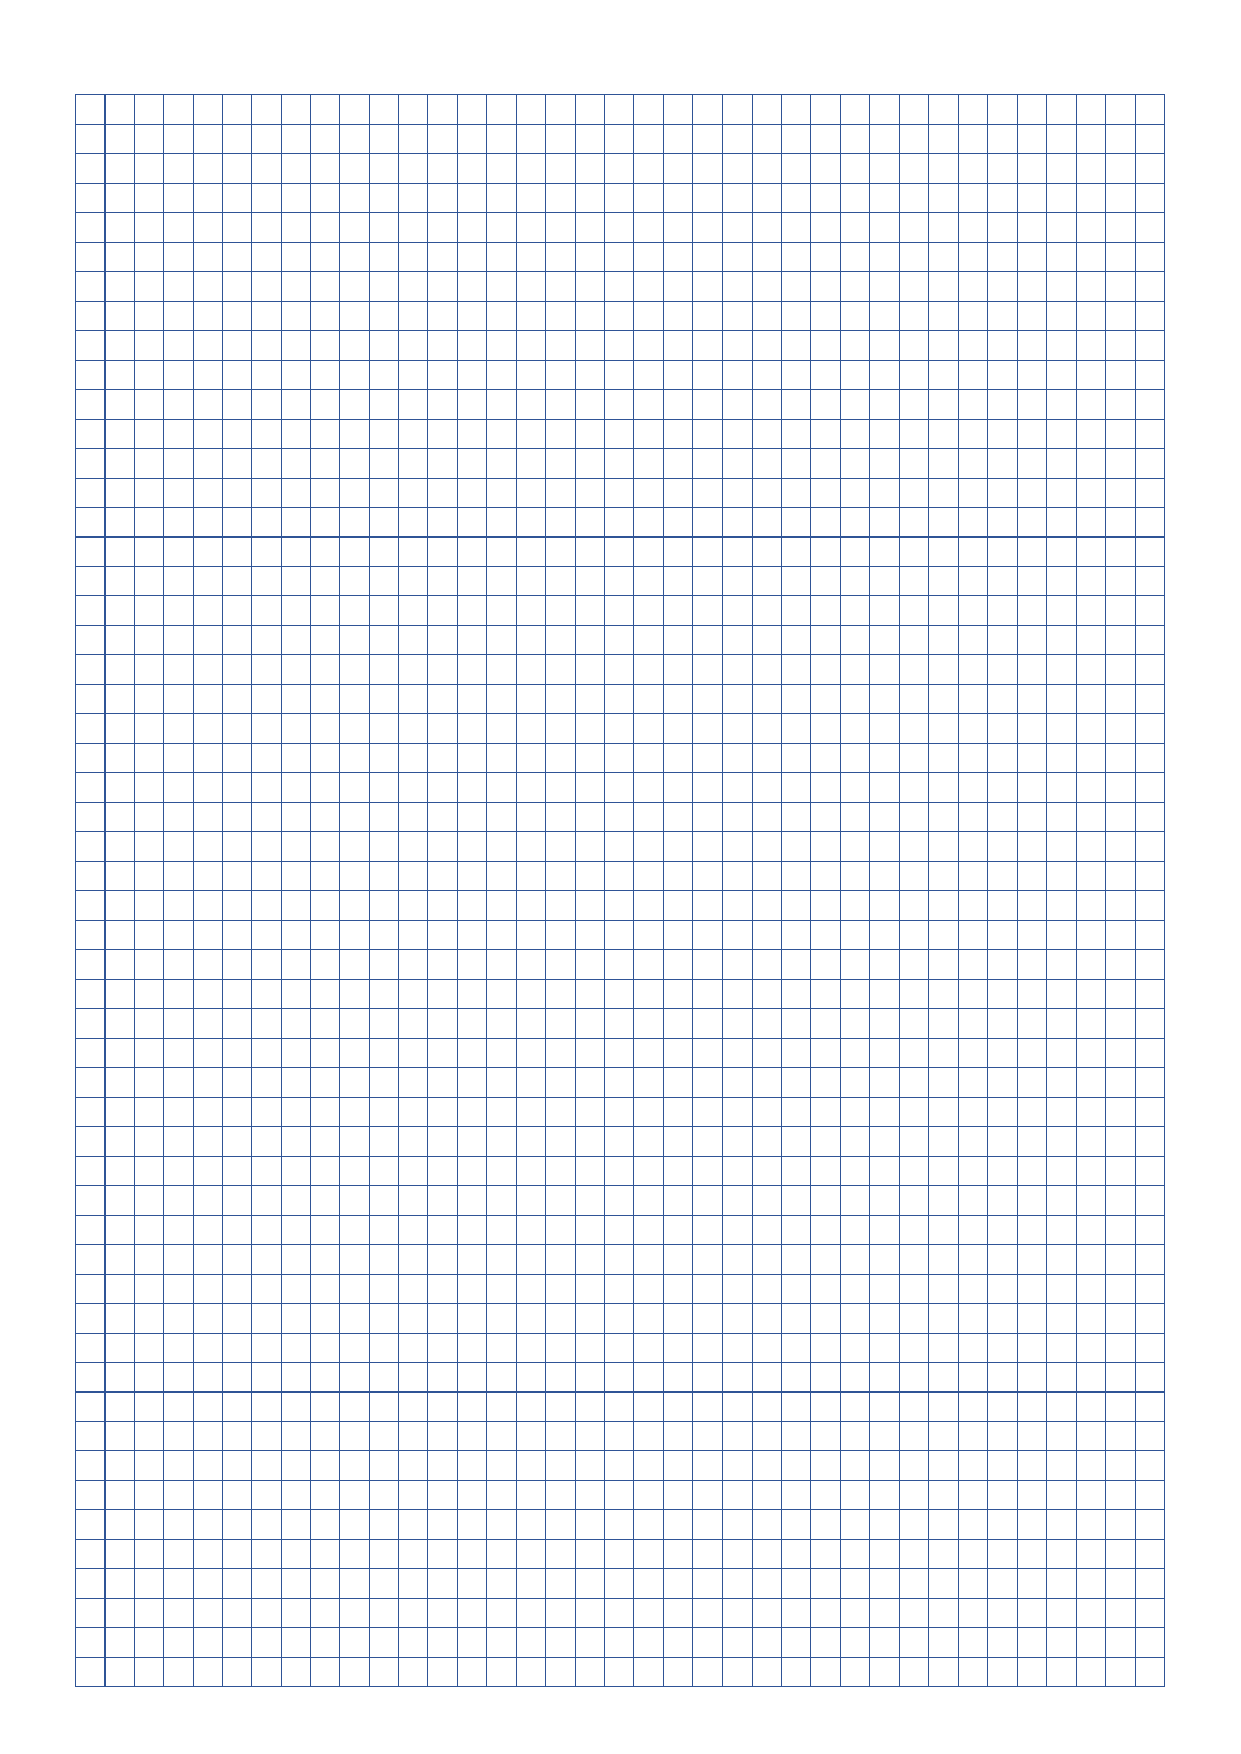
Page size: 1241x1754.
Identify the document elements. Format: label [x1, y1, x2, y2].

table_cell [487, 950, 516, 979]
table_cell [370, 685, 398, 713]
table_cell [399, 479, 427, 507]
table_cell [870, 1510, 899, 1539]
table_cell [1077, 714, 1105, 743]
table_header [605, 95, 633, 124]
table_cell [76, 1127, 104, 1156]
table_cell [517, 213, 545, 242]
table_cell [870, 1422, 899, 1450]
table_cell [135, 1186, 163, 1214]
table_cell [223, 921, 251, 949]
table_cell [1106, 714, 1135, 743]
table_cell [399, 714, 427, 743]
table_cell [988, 1245, 1017, 1273]
table_cell [311, 862, 339, 890]
table_cell [135, 1304, 163, 1332]
table_cell [1077, 538, 1105, 566]
table_cell [1106, 1510, 1135, 1539]
table_cell [1018, 1628, 1046, 1657]
table_cell [900, 803, 928, 831]
table_cell [106, 1599, 134, 1627]
table_cell [164, 1157, 193, 1185]
table_cell [517, 331, 545, 359]
table_cell [1047, 184, 1076, 212]
table_cell [76, 1157, 104, 1185]
table_cell [1047, 1481, 1076, 1509]
table_cell [664, 1334, 692, 1362]
table_cell [1018, 420, 1046, 448]
table_cell [870, 626, 899, 654]
table_cell [753, 1304, 781, 1332]
table_cell [399, 1157, 427, 1185]
table_cell [164, 361, 193, 389]
table_cell [340, 744, 369, 772]
table_cell [370, 744, 398, 772]
table_cell [782, 596, 810, 625]
table_cell [1077, 1393, 1105, 1421]
table_cell [311, 950, 339, 979]
table_cell [664, 1451, 692, 1480]
table_cell [576, 154, 604, 183]
table_cell [841, 154, 869, 183]
table_cell [517, 1186, 545, 1214]
table_cell [634, 390, 663, 418]
table_cell [988, 1393, 1017, 1421]
table_cell [282, 921, 310, 949]
table_cell [399, 449, 427, 477]
table_cell [900, 1009, 928, 1038]
table_cell [693, 125, 722, 153]
table_cell [929, 1393, 958, 1421]
table_cell [841, 390, 869, 418]
table_cell [605, 626, 633, 654]
table_cell [311, 1599, 339, 1627]
table_cell [576, 1127, 604, 1156]
table_cell [959, 1216, 987, 1244]
table_cell [340, 1628, 369, 1657]
table_cell [959, 1363, 987, 1391]
table_cell [605, 655, 633, 684]
table_cell [841, 361, 869, 389]
table_cell [340, 1422, 369, 1450]
table_cell [782, 1451, 810, 1480]
table_cell [959, 1628, 987, 1657]
table_cell [517, 361, 545, 389]
table_cell [194, 1216, 222, 1244]
table_cell [693, 1510, 722, 1539]
table_cell [1136, 980, 1164, 1008]
table_cell [1106, 184, 1135, 212]
table_cell [900, 1363, 928, 1391]
table_cell [164, 508, 193, 536]
table_cell [164, 1098, 193, 1126]
table_cell [1106, 891, 1135, 920]
table_cell [546, 567, 575, 595]
table_cell [106, 655, 134, 684]
table_cell [988, 832, 1017, 861]
table_cell [164, 1510, 193, 1539]
table_cell [929, 921, 958, 949]
table_cell [1106, 921, 1135, 949]
table_cell [693, 862, 722, 890]
table_cell [693, 538, 722, 566]
table_cell [576, 184, 604, 212]
table_cell [959, 714, 987, 743]
table_cell [487, 1658, 516, 1686]
table_cell [546, 950, 575, 979]
table_cell [870, 1599, 899, 1627]
table_cell [782, 1628, 810, 1657]
table_cell [1136, 1157, 1164, 1185]
table_cell [1018, 803, 1046, 831]
table_cell [487, 1481, 516, 1509]
table_cell [811, 803, 840, 831]
table_cell [546, 803, 575, 831]
table_cell [576, 714, 604, 743]
table_cell [458, 1334, 486, 1362]
table_cell [223, 420, 251, 448]
table_cell [1106, 154, 1135, 183]
table_cell [929, 862, 958, 890]
table_cell [634, 980, 663, 1008]
table_cell [634, 950, 663, 979]
table_cell [988, 538, 1017, 566]
table_cell [517, 449, 545, 477]
table_cell [782, 1481, 810, 1509]
table_cell [1047, 154, 1076, 183]
table_cell [664, 921, 692, 949]
table_cell [517, 1540, 545, 1568]
table_cell [900, 1334, 928, 1362]
table_cell [664, 596, 692, 625]
table_cell [1106, 1157, 1135, 1185]
table_cell [1018, 449, 1046, 477]
table_cell [1077, 1569, 1105, 1598]
table_cell [546, 154, 575, 183]
table_cell [517, 744, 545, 772]
table_header [223, 95, 251, 124]
table_cell [399, 803, 427, 831]
table_cell [782, 1275, 810, 1303]
table_cell [605, 1540, 633, 1568]
table_cell [1018, 1510, 1046, 1539]
table_cell [1077, 626, 1105, 654]
table_cell [546, 832, 575, 861]
table_cell [1047, 1540, 1076, 1568]
table_cell [1047, 1304, 1076, 1332]
table_cell [223, 1304, 251, 1332]
table_cell [811, 567, 840, 595]
table_cell [900, 213, 928, 242]
table_cell [252, 1127, 281, 1156]
table_cell [782, 420, 810, 448]
table_cell [634, 1304, 663, 1332]
table_cell [194, 1245, 222, 1273]
table_cell [929, 331, 958, 359]
table_cell [634, 1481, 663, 1509]
table_cell [1047, 1009, 1076, 1038]
table_cell [311, 1009, 339, 1038]
table_header [428, 95, 457, 124]
table_cell [223, 567, 251, 595]
table_cell [311, 390, 339, 418]
table_cell [1136, 1304, 1164, 1332]
table_cell [164, 331, 193, 359]
table_cell [929, 1628, 958, 1657]
table_cell [664, 361, 692, 389]
table_cell [223, 1599, 251, 1627]
table_cell [605, 538, 633, 566]
table_cell [164, 567, 193, 595]
table_cell [959, 154, 987, 183]
table_cell [370, 1451, 398, 1480]
table_cell [900, 832, 928, 861]
table_cell [487, 243, 516, 271]
table_cell [811, 154, 840, 183]
table_cell [988, 1304, 1017, 1332]
table_cell [1106, 538, 1135, 566]
table_cell [605, 1451, 633, 1480]
table_cell [900, 361, 928, 389]
table_cell [76, 1393, 104, 1421]
table_cell [576, 596, 604, 625]
table_cell [135, 361, 163, 389]
table_cell [487, 773, 516, 802]
table_cell [76, 1451, 104, 1480]
table_cell [223, 1275, 251, 1303]
table_cell [546, 685, 575, 713]
table_cell [517, 1363, 545, 1391]
table_cell [487, 596, 516, 625]
table_cell [1047, 508, 1076, 536]
table_cell [76, 538, 104, 566]
table_cell [517, 832, 545, 861]
table_cell [811, 980, 840, 1008]
table_cell [370, 1658, 398, 1686]
table_cell [106, 420, 134, 448]
table_cell [458, 891, 486, 920]
table_cell [664, 213, 692, 242]
table_cell [76, 508, 104, 536]
table_cell [282, 1245, 310, 1273]
table_cell [76, 596, 104, 625]
table_cell [1047, 1216, 1076, 1244]
table_cell [782, 832, 810, 861]
table_cell [282, 655, 310, 684]
table_cell [340, 1009, 369, 1038]
table_cell [340, 862, 369, 890]
table_cell [370, 862, 398, 890]
table_cell [576, 272, 604, 301]
table_cell [959, 596, 987, 625]
table_cell [370, 596, 398, 625]
table_cell [252, 1658, 281, 1686]
table_cell [576, 1599, 604, 1627]
table_cell [223, 1127, 251, 1156]
table_cell [282, 1451, 310, 1480]
table_cell [753, 1628, 781, 1657]
table_cell [370, 1569, 398, 1598]
table_cell [576, 980, 604, 1008]
table_cell [76, 125, 104, 153]
table_cell [1047, 1127, 1076, 1156]
table_cell [1047, 596, 1076, 625]
table_cell [605, 567, 633, 595]
table_cell [664, 302, 692, 330]
table_header [900, 95, 928, 124]
table_cell [252, 1569, 281, 1598]
table_cell [282, 1422, 310, 1450]
table_cell [841, 921, 869, 949]
table_cell [194, 1510, 222, 1539]
table_cell [605, 479, 633, 507]
table_cell [1106, 626, 1135, 654]
table_cell [194, 1127, 222, 1156]
table_cell [576, 361, 604, 389]
table_cell [782, 449, 810, 477]
table_cell [988, 479, 1017, 507]
table_cell [723, 1039, 752, 1067]
table_cell [1136, 921, 1164, 949]
table_cell [576, 1186, 604, 1214]
table_cell [782, 331, 810, 359]
table_cell [1077, 1510, 1105, 1539]
table_cell [1018, 1540, 1046, 1568]
table_cell [753, 302, 781, 330]
table_cell [929, 538, 958, 566]
table_cell [693, 980, 722, 1008]
table_cell [487, 1628, 516, 1657]
table_cell [428, 272, 457, 301]
table_cell [900, 125, 928, 153]
table_cell [841, 1098, 869, 1126]
table_cell [723, 508, 752, 536]
table_cell [811, 1540, 840, 1568]
table_cell [106, 1068, 134, 1097]
table_cell [693, 891, 722, 920]
table_cell [1018, 361, 1046, 389]
table_cell [664, 184, 692, 212]
table_cell [576, 538, 604, 566]
table_cell [223, 1540, 251, 1568]
table_cell [723, 862, 752, 890]
table_cell [399, 626, 427, 654]
table_cell [576, 1481, 604, 1509]
table_cell [311, 1304, 339, 1332]
table_cell [135, 626, 163, 654]
table_cell [841, 243, 869, 271]
table_cell [664, 744, 692, 772]
table_cell [723, 596, 752, 625]
table_cell [693, 479, 722, 507]
table_cell [428, 862, 457, 890]
table_cell [135, 331, 163, 359]
table_cell [252, 714, 281, 743]
table_cell [458, 832, 486, 861]
table_cell [576, 1216, 604, 1244]
table_cell [959, 538, 987, 566]
table_cell [959, 1304, 987, 1332]
table_cell [428, 420, 457, 448]
table_cell [1047, 626, 1076, 654]
table_cell [340, 714, 369, 743]
table_cell [1077, 832, 1105, 861]
table_cell [959, 1393, 987, 1421]
table_cell [252, 685, 281, 713]
table_cell [76, 361, 104, 389]
table_cell [458, 1009, 486, 1038]
table_cell [282, 832, 310, 861]
table_cell [870, 390, 899, 418]
table_cell [900, 420, 928, 448]
table_cell [1077, 950, 1105, 979]
table_cell [164, 420, 193, 448]
table_cell [693, 1009, 722, 1038]
table_cell [428, 1216, 457, 1244]
table_cell [399, 1363, 427, 1391]
table_cell [576, 1039, 604, 1067]
table_cell [311, 1275, 339, 1303]
table_cell [487, 213, 516, 242]
table_cell [811, 685, 840, 713]
table_cell [929, 1216, 958, 1244]
table_cell [605, 950, 633, 979]
table_cell [458, 980, 486, 1008]
table_cell [753, 508, 781, 536]
table_cell [693, 1216, 722, 1244]
table_cell [1106, 1275, 1135, 1303]
table_cell [252, 1245, 281, 1273]
table_cell [782, 538, 810, 566]
table_cell [605, 302, 633, 330]
table_cell [693, 1569, 722, 1598]
table_cell [723, 272, 752, 301]
table_cell [1018, 508, 1046, 536]
table_cell [1047, 950, 1076, 979]
table_cell [1047, 1599, 1076, 1627]
table_cell [929, 302, 958, 330]
table_cell [164, 714, 193, 743]
table_cell [959, 655, 987, 684]
table_cell [959, 361, 987, 389]
table_cell [106, 1334, 134, 1362]
table_cell [723, 213, 752, 242]
table_cell [252, 1540, 281, 1568]
table_cell [959, 803, 987, 831]
table_cell [517, 773, 545, 802]
table_header [282, 95, 310, 124]
table_cell [135, 1009, 163, 1038]
table_cell [988, 655, 1017, 684]
table_cell [76, 1658, 104, 1686]
table_cell [988, 213, 1017, 242]
table_cell [988, 1216, 1017, 1244]
table_cell [252, 891, 281, 920]
table_cell [664, 1569, 692, 1598]
table_cell [959, 420, 987, 448]
table_cell [693, 596, 722, 625]
table_cell [282, 744, 310, 772]
table_cell [753, 272, 781, 301]
table_cell [311, 1628, 339, 1657]
table_cell [164, 950, 193, 979]
table_cell [76, 567, 104, 595]
table_cell [576, 891, 604, 920]
table_cell [782, 1658, 810, 1686]
table_cell [959, 272, 987, 301]
table_cell [753, 1245, 781, 1273]
table_cell [1018, 980, 1046, 1008]
table_cell [223, 1363, 251, 1391]
table_cell [223, 1039, 251, 1067]
table_cell [811, 361, 840, 389]
table_cell [1136, 1451, 1164, 1480]
table_cell [811, 1245, 840, 1273]
table_cell [1136, 950, 1164, 979]
table_cell [223, 1186, 251, 1214]
table_cell [164, 803, 193, 831]
table_cell [811, 596, 840, 625]
table_cell [106, 390, 134, 418]
table_cell [1106, 803, 1135, 831]
table_cell [76, 803, 104, 831]
table_cell [1077, 773, 1105, 802]
table_cell [194, 1334, 222, 1362]
table_cell [605, 1127, 633, 1156]
table_cell [223, 213, 251, 242]
table_header [1047, 95, 1076, 124]
table_cell [1018, 891, 1046, 920]
table_cell [135, 744, 163, 772]
table_cell [1077, 1157, 1105, 1185]
table_cell [1018, 184, 1046, 212]
table_cell [664, 1540, 692, 1568]
table_cell [1077, 1127, 1105, 1156]
table_cell [753, 420, 781, 448]
table_cell [1106, 1009, 1135, 1038]
table_cell [487, 1451, 516, 1480]
table_cell [693, 1245, 722, 1273]
table_cell [106, 1422, 134, 1450]
table_cell [634, 1393, 663, 1421]
table_cell [723, 655, 752, 684]
table_cell [282, 1186, 310, 1214]
table_cell [135, 655, 163, 684]
table_cell [870, 744, 899, 772]
table_cell [576, 1540, 604, 1568]
table_cell [959, 1127, 987, 1156]
table_cell [782, 1216, 810, 1244]
table_cell [517, 1451, 545, 1480]
table_cell [723, 243, 752, 271]
table_cell [517, 685, 545, 713]
table_cell [517, 1393, 545, 1421]
table_cell [900, 655, 928, 684]
table_cell [634, 773, 663, 802]
table_cell [723, 1186, 752, 1214]
table_cell [634, 1127, 663, 1156]
table_cell [605, 154, 633, 183]
table_cell [988, 862, 1017, 890]
table_cell [282, 862, 310, 890]
table_cell [723, 744, 752, 772]
table_cell [76, 213, 104, 242]
table_cell [870, 685, 899, 713]
table_cell [311, 1393, 339, 1421]
table_cell [576, 1245, 604, 1273]
table_cell [1077, 1098, 1105, 1126]
table_cell [252, 154, 281, 183]
table_cell [340, 213, 369, 242]
table_cell [311, 832, 339, 861]
table_cell [252, 803, 281, 831]
table_cell [693, 1304, 722, 1332]
table_cell [1018, 213, 1046, 242]
table_cell [252, 1599, 281, 1627]
table_cell [723, 1628, 752, 1657]
table_cell [106, 1540, 134, 1568]
table_cell [370, 832, 398, 861]
table_cell [1136, 773, 1164, 802]
table_cell [1077, 184, 1105, 212]
table_cell [576, 1275, 604, 1303]
table_cell [340, 1157, 369, 1185]
table_cell [811, 184, 840, 212]
table_cell [428, 1186, 457, 1214]
table_cell [399, 596, 427, 625]
table_cell [605, 685, 633, 713]
table_cell [811, 1569, 840, 1598]
table_cell [223, 714, 251, 743]
table_cell [634, 891, 663, 920]
table_cell [753, 1275, 781, 1303]
table_cell [576, 862, 604, 890]
table_cell [1136, 1540, 1164, 1568]
table_cell [458, 685, 486, 713]
table_cell [929, 125, 958, 153]
table_cell [988, 1334, 1017, 1362]
table_cell [399, 1216, 427, 1244]
table_cell [164, 685, 193, 713]
table_cell [782, 479, 810, 507]
table_cell [723, 626, 752, 654]
table_cell [223, 862, 251, 890]
table_cell [1018, 1186, 1046, 1214]
table_cell [546, 479, 575, 507]
table_cell [988, 626, 1017, 654]
table_cell [106, 1569, 134, 1598]
table_cell [399, 1127, 427, 1156]
table_cell [399, 980, 427, 1008]
table_cell [959, 744, 987, 772]
table_cell [252, 361, 281, 389]
table_cell [634, 243, 663, 271]
table_cell [458, 1658, 486, 1686]
table_cell [900, 1451, 928, 1480]
table_cell [458, 184, 486, 212]
table_cell [841, 980, 869, 1008]
table_cell [929, 243, 958, 271]
table_cell [870, 213, 899, 242]
table_cell [634, 184, 663, 212]
table_cell [753, 1658, 781, 1686]
table_cell [841, 1039, 869, 1067]
table_cell [634, 655, 663, 684]
table_cell [1106, 302, 1135, 330]
table_cell [782, 1245, 810, 1273]
table_cell [1106, 1628, 1135, 1657]
table_cell [546, 1186, 575, 1214]
table_cell [1018, 773, 1046, 802]
table_cell [693, 213, 722, 242]
table_cell [311, 479, 339, 507]
table_cell [194, 184, 222, 212]
table_cell [399, 1599, 427, 1627]
table_cell [252, 1039, 281, 1067]
table_cell [370, 891, 398, 920]
table_cell [223, 272, 251, 301]
table_cell [605, 1157, 633, 1185]
table_cell [576, 832, 604, 861]
table_cell [399, 891, 427, 920]
table_cell [576, 508, 604, 536]
table_cell [282, 479, 310, 507]
table_cell [194, 1569, 222, 1598]
table_cell [340, 1245, 369, 1273]
table_cell [517, 1658, 545, 1686]
table_cell [1106, 1186, 1135, 1214]
table_cell [870, 1186, 899, 1214]
table_cell [428, 125, 457, 153]
table_cell [634, 272, 663, 301]
table_cell [1047, 1569, 1076, 1598]
table_header [959, 95, 987, 124]
table_cell [546, 390, 575, 418]
table_cell [988, 1009, 1017, 1038]
table_cell [959, 1481, 987, 1509]
table_cell [723, 1540, 752, 1568]
table_cell [841, 1658, 869, 1686]
table_cell [399, 1186, 427, 1214]
table_header [634, 95, 663, 124]
table_cell [106, 184, 134, 212]
table_cell [399, 390, 427, 418]
table_cell [664, 331, 692, 359]
table_cell [1077, 508, 1105, 536]
table_cell [106, 980, 134, 1008]
table_cell [1047, 744, 1076, 772]
table_cell [194, 243, 222, 271]
table_cell [959, 390, 987, 418]
table_cell [900, 596, 928, 625]
table_cell [370, 1334, 398, 1362]
table_cell [782, 1363, 810, 1391]
table_cell [811, 1039, 840, 1067]
table_cell [135, 862, 163, 890]
table_cell [164, 1245, 193, 1273]
table_cell [428, 1127, 457, 1156]
table_cell [1106, 420, 1135, 448]
table_cell [841, 420, 869, 448]
table_cell [282, 685, 310, 713]
table_cell [311, 1569, 339, 1598]
table_cell [929, 1245, 958, 1273]
table_cell [693, 331, 722, 359]
table_cell [1077, 479, 1105, 507]
table_cell [782, 891, 810, 920]
table_cell [106, 1216, 134, 1244]
table_cell [841, 1068, 869, 1097]
table_cell [870, 1245, 899, 1273]
table_cell [753, 950, 781, 979]
table_cell [428, 1068, 457, 1097]
table_cell [900, 1039, 928, 1067]
table_cell [458, 1422, 486, 1450]
table_cell [634, 1098, 663, 1126]
table_cell [517, 596, 545, 625]
table_cell [959, 1068, 987, 1097]
table_cell [458, 449, 486, 477]
table_cell [929, 980, 958, 1008]
table_cell [1047, 1363, 1076, 1391]
table_cell [576, 420, 604, 448]
table_cell [252, 862, 281, 890]
table_cell [76, 302, 104, 330]
table_header [106, 95, 134, 124]
table_cell [782, 302, 810, 330]
table_cell [753, 891, 781, 920]
table_cell [929, 390, 958, 418]
table_cell [1077, 1481, 1105, 1509]
table_cell [1136, 1039, 1164, 1067]
table_cell [194, 1451, 222, 1480]
table_cell [900, 950, 928, 979]
table_cell [252, 1363, 281, 1391]
table_cell [723, 1098, 752, 1126]
table_header [164, 95, 193, 124]
table_cell [929, 1540, 958, 1568]
table_cell [428, 832, 457, 861]
table_cell [988, 1422, 1017, 1450]
table_cell [194, 154, 222, 183]
table_cell [487, 1569, 516, 1598]
table_cell [164, 1186, 193, 1214]
table_cell [900, 272, 928, 301]
table_cell [223, 1245, 251, 1273]
table_cell [605, 125, 633, 153]
table_cell [634, 1658, 663, 1686]
table_cell [487, 1334, 516, 1362]
table_cell [753, 921, 781, 949]
table_cell [487, 980, 516, 1008]
table_cell [870, 1127, 899, 1156]
table_cell [605, 449, 633, 477]
table_cell [811, 243, 840, 271]
table_cell [1106, 1216, 1135, 1244]
table_cell [1136, 361, 1164, 389]
table_cell [634, 449, 663, 477]
table_cell [870, 1216, 899, 1244]
table_cell [223, 891, 251, 920]
table_cell [870, 1569, 899, 1598]
table_cell [811, 1216, 840, 1244]
table_cell [753, 773, 781, 802]
table_cell [311, 626, 339, 654]
table_cell [723, 1363, 752, 1391]
table_cell [399, 950, 427, 979]
table_cell [634, 714, 663, 743]
table_cell [811, 449, 840, 477]
table_cell [1047, 1157, 1076, 1185]
table_cell [106, 1009, 134, 1038]
table_cell [340, 655, 369, 684]
table_cell [1136, 832, 1164, 861]
table_cell [370, 125, 398, 153]
table_cell [634, 832, 663, 861]
table_cell [929, 1186, 958, 1214]
table_cell [282, 1304, 310, 1332]
table_cell [870, 508, 899, 536]
table_cell [929, 1127, 958, 1156]
table_cell [340, 1451, 369, 1480]
table_cell [1136, 154, 1164, 183]
table_cell [959, 479, 987, 507]
table_cell [870, 154, 899, 183]
table_cell [605, 1363, 633, 1391]
table_cell [929, 1039, 958, 1067]
table_cell [76, 1510, 104, 1539]
table_cell [634, 1363, 663, 1391]
table_cell [693, 832, 722, 861]
table_cell [1077, 1658, 1105, 1686]
table_cell [900, 1186, 928, 1214]
table_cell [1106, 331, 1135, 359]
table_cell [76, 243, 104, 271]
table_cell [753, 744, 781, 772]
table_cell [252, 1334, 281, 1362]
table_cell [546, 420, 575, 448]
table_cell [76, 921, 104, 949]
table_cell [282, 243, 310, 271]
table_cell [664, 479, 692, 507]
table_cell [811, 1275, 840, 1303]
table_cell [664, 1039, 692, 1067]
table_cell [929, 891, 958, 920]
table_cell [929, 1068, 958, 1097]
table_cell [723, 891, 752, 920]
table_cell [458, 1540, 486, 1568]
table_cell [106, 1510, 134, 1539]
table_cell [399, 921, 427, 949]
table_cell [634, 803, 663, 831]
table_cell [723, 1275, 752, 1303]
table_cell [428, 1481, 457, 1509]
table_cell [223, 626, 251, 654]
table_cell [399, 567, 427, 595]
table_cell [900, 1216, 928, 1244]
table_cell [988, 1599, 1017, 1627]
table_cell [282, 1393, 310, 1421]
table_cell [194, 420, 222, 448]
table_cell [1136, 891, 1164, 920]
table_cell [546, 891, 575, 920]
table_cell [841, 950, 869, 979]
table_cell [223, 184, 251, 212]
table_cell [194, 921, 222, 949]
table_cell [870, 1628, 899, 1657]
table_cell [782, 1510, 810, 1539]
table_cell [135, 184, 163, 212]
table_cell [693, 272, 722, 301]
table_cell [399, 1304, 427, 1332]
table_cell [664, 420, 692, 448]
table_cell [693, 243, 722, 271]
table_cell [605, 1393, 633, 1421]
table_header [135, 95, 163, 124]
table_cell [1106, 213, 1135, 242]
table_cell [487, 479, 516, 507]
table_cell [252, 449, 281, 477]
table_cell [693, 803, 722, 831]
table_cell [106, 1481, 134, 1509]
table_cell [164, 243, 193, 271]
table_cell [929, 714, 958, 743]
table_cell [106, 331, 134, 359]
table_cell [988, 1363, 1017, 1391]
table_cell [428, 891, 457, 920]
table_cell [664, 1599, 692, 1627]
table_cell [1106, 1098, 1135, 1126]
table_cell [1018, 744, 1046, 772]
table_cell [311, 1186, 339, 1214]
table_cell [487, 1009, 516, 1038]
table_cell [164, 1481, 193, 1509]
table_cell [664, 655, 692, 684]
table_cell [841, 1628, 869, 1657]
table_cell [576, 655, 604, 684]
table_cell [870, 331, 899, 359]
table_cell [753, 1569, 781, 1598]
table_cell [311, 1098, 339, 1126]
table_cell [1018, 1393, 1046, 1421]
table_cell [988, 1628, 1017, 1657]
table_cell [811, 1510, 840, 1539]
table_cell [841, 1127, 869, 1156]
table_cell [487, 1039, 516, 1067]
table_cell [194, 125, 222, 153]
table_cell [428, 1569, 457, 1598]
table_cell [106, 1658, 134, 1686]
table_cell [753, 862, 781, 890]
table_cell [282, 508, 310, 536]
table_cell [723, 125, 752, 153]
table_cell [1106, 125, 1135, 153]
table_cell [870, 1157, 899, 1185]
table_cell [1136, 479, 1164, 507]
table_cell [929, 1569, 958, 1598]
table_cell [340, 626, 369, 654]
table_cell [605, 1039, 633, 1067]
table_cell [282, 1127, 310, 1156]
table_header [723, 95, 752, 124]
table_cell [959, 862, 987, 890]
table_cell [370, 567, 398, 595]
table_cell [106, 832, 134, 861]
table_cell [458, 862, 486, 890]
table_cell [664, 1098, 692, 1126]
table_cell [753, 1098, 781, 1126]
table_cell [428, 1098, 457, 1126]
table_cell [664, 272, 692, 301]
table_cell [693, 655, 722, 684]
table_cell [370, 714, 398, 743]
table_cell [282, 1216, 310, 1244]
table_cell [223, 832, 251, 861]
table_cell [311, 596, 339, 625]
table_cell [370, 1039, 398, 1067]
table_cell [605, 1098, 633, 1126]
table_cell [76, 184, 104, 212]
table_cell [782, 744, 810, 772]
table_cell [76, 390, 104, 418]
table_cell [634, 1599, 663, 1627]
table_cell [1018, 1481, 1046, 1509]
table_cell [252, 744, 281, 772]
table_cell [929, 213, 958, 242]
table_cell [311, 302, 339, 330]
table_cell [399, 302, 427, 330]
table_cell [1018, 832, 1046, 861]
table_cell [370, 773, 398, 802]
table_cell [399, 508, 427, 536]
table_cell [634, 479, 663, 507]
table_cell [576, 1304, 604, 1332]
table_cell [723, 921, 752, 949]
table_cell [194, 1275, 222, 1303]
table_cell [76, 744, 104, 772]
table_cell [870, 891, 899, 920]
table_cell [841, 302, 869, 330]
table_cell [458, 1628, 486, 1657]
table_cell [1106, 685, 1135, 713]
table_cell [1077, 154, 1105, 183]
table_cell [811, 1304, 840, 1332]
table_cell [428, 1422, 457, 1450]
table_cell [1018, 1599, 1046, 1627]
table_cell [106, 1127, 134, 1156]
table_cell [487, 1422, 516, 1450]
table_cell [311, 361, 339, 389]
table_cell [1018, 596, 1046, 625]
table_cell [664, 508, 692, 536]
table_cell [164, 125, 193, 153]
table_cell [1018, 1658, 1046, 1686]
table_cell [664, 773, 692, 802]
table_cell [811, 1658, 840, 1686]
table_cell [194, 714, 222, 743]
table_cell [664, 950, 692, 979]
table_cell [605, 1216, 633, 1244]
table_cell [929, 1363, 958, 1391]
table_cell [1106, 479, 1135, 507]
table_cell [870, 773, 899, 802]
table_cell [1047, 1098, 1076, 1126]
table_cell [252, 567, 281, 595]
table_cell [988, 272, 1017, 301]
table_cell [1106, 567, 1135, 595]
table_cell [988, 1127, 1017, 1156]
table_cell [576, 1009, 604, 1038]
table_cell [546, 331, 575, 359]
table_cell [370, 1363, 398, 1391]
table_cell [311, 243, 339, 271]
table_cell [811, 1098, 840, 1126]
table_cell [634, 1216, 663, 1244]
table_cell [106, 538, 134, 566]
table_cell [1077, 1216, 1105, 1244]
table_cell [723, 1157, 752, 1185]
table_cell [811, 773, 840, 802]
table_cell [340, 1599, 369, 1627]
table_cell [634, 361, 663, 389]
table_cell [106, 361, 134, 389]
table_cell [517, 272, 545, 301]
table_cell [76, 1569, 104, 1598]
table_cell [811, 832, 840, 861]
table_cell [487, 862, 516, 890]
table_cell [340, 773, 369, 802]
table_cell [1077, 1540, 1105, 1568]
table_cell [693, 1540, 722, 1568]
table_cell [428, 626, 457, 654]
table_cell [693, 950, 722, 979]
table_cell [988, 154, 1017, 183]
table_cell [929, 420, 958, 448]
table_cell [929, 1481, 958, 1509]
table_cell [841, 626, 869, 654]
table_cell [664, 125, 692, 153]
table_cell [487, 626, 516, 654]
table_cell [1077, 1628, 1105, 1657]
table_cell [76, 1599, 104, 1627]
table_cell [634, 1451, 663, 1480]
table_cell [487, 832, 516, 861]
table_cell [900, 626, 928, 654]
table_cell [988, 302, 1017, 330]
table_cell [900, 567, 928, 595]
table_cell [723, 1393, 752, 1421]
table_cell [517, 1510, 545, 1539]
table_cell [487, 891, 516, 920]
table_cell [76, 1304, 104, 1332]
table_cell [988, 685, 1017, 713]
table_cell [870, 538, 899, 566]
table_cell [929, 1422, 958, 1450]
table_cell [959, 213, 987, 242]
table_cell [1077, 1186, 1105, 1214]
table_cell [900, 1098, 928, 1126]
table_cell [693, 1658, 722, 1686]
table_cell [546, 1540, 575, 1568]
table_cell [340, 302, 369, 330]
table_cell [959, 449, 987, 477]
table_cell [370, 626, 398, 654]
table_cell [340, 891, 369, 920]
table_cell [546, 1009, 575, 1038]
table_cell [370, 1599, 398, 1627]
table_cell [1047, 803, 1076, 831]
table_cell [870, 1540, 899, 1568]
table_cell [841, 1569, 869, 1598]
table_cell [782, 508, 810, 536]
table_cell [428, 1540, 457, 1568]
table_cell [841, 596, 869, 625]
table_cell [1018, 125, 1046, 153]
table_cell [164, 921, 193, 949]
table_cell [311, 567, 339, 595]
table_cell [517, 479, 545, 507]
table_cell [782, 626, 810, 654]
table_cell [311, 1363, 339, 1391]
table_cell [164, 1039, 193, 1067]
table_cell [194, 1009, 222, 1038]
table_cell [959, 921, 987, 949]
table_cell [370, 449, 398, 477]
table_cell [988, 567, 1017, 595]
table_cell [164, 1569, 193, 1598]
table_cell [135, 1481, 163, 1509]
table_cell [1106, 1363, 1135, 1391]
table_cell [282, 184, 310, 212]
table_cell [1077, 1039, 1105, 1067]
table_cell [870, 980, 899, 1008]
table_cell [370, 1510, 398, 1539]
table_cell [811, 1599, 840, 1627]
table_cell [870, 449, 899, 477]
table_cell [135, 980, 163, 1008]
table_cell [517, 302, 545, 330]
table_cell [753, 213, 781, 242]
table_cell [546, 125, 575, 153]
table_cell [1018, 243, 1046, 271]
table_cell [929, 1304, 958, 1332]
table_cell [487, 538, 516, 566]
table_cell [164, 980, 193, 1008]
table_cell [723, 714, 752, 743]
table_cell [517, 1245, 545, 1273]
table_cell [428, 1245, 457, 1273]
table_cell [1106, 390, 1135, 418]
table_cell [546, 773, 575, 802]
table_cell [811, 1009, 840, 1038]
table_cell [1047, 125, 1076, 153]
table_cell [605, 596, 633, 625]
table_cell [870, 1393, 899, 1421]
table_cell [664, 1245, 692, 1273]
table_cell [252, 538, 281, 566]
table_cell [252, 125, 281, 153]
table_cell [841, 213, 869, 242]
table_cell [194, 891, 222, 920]
table_cell [546, 449, 575, 477]
table_cell [399, 361, 427, 389]
table_cell [282, 773, 310, 802]
table_cell [223, 1510, 251, 1539]
table_cell [841, 1451, 869, 1480]
table_cell [546, 1216, 575, 1244]
table_cell [164, 1127, 193, 1156]
table_cell [988, 1451, 1017, 1480]
table_cell [664, 1127, 692, 1156]
table_cell [1077, 331, 1105, 359]
table_cell [311, 1039, 339, 1067]
table_cell [929, 449, 958, 477]
table_cell [753, 1216, 781, 1244]
table_cell [399, 331, 427, 359]
table_cell [1106, 361, 1135, 389]
table_cell [929, 744, 958, 772]
table_cell [1136, 1658, 1164, 1686]
table_cell [841, 508, 869, 536]
table_cell [988, 950, 1017, 979]
table_cell [106, 714, 134, 743]
table_cell [870, 803, 899, 831]
table_cell [782, 1157, 810, 1185]
table_cell [223, 1157, 251, 1185]
table_cell [1136, 1481, 1164, 1509]
table_cell [164, 655, 193, 684]
table_cell [370, 184, 398, 212]
table_cell [782, 1599, 810, 1627]
table_cell [252, 1009, 281, 1038]
table_cell [370, 1540, 398, 1568]
table_cell [693, 361, 722, 389]
table_cell [135, 773, 163, 802]
table_cell [458, 538, 486, 566]
table_cell [693, 508, 722, 536]
table_cell [870, 1658, 899, 1686]
table_cell [135, 950, 163, 979]
table_cell [428, 213, 457, 242]
table_cell [428, 1628, 457, 1657]
table_cell [340, 1039, 369, 1067]
table_cell [1018, 538, 1046, 566]
table_cell [693, 1334, 722, 1362]
table_cell [252, 302, 281, 330]
table_cell [634, 213, 663, 242]
table_cell [311, 773, 339, 802]
table_cell [458, 1393, 486, 1421]
table_cell [1018, 1216, 1046, 1244]
table_cell [841, 1481, 869, 1509]
table_cell [194, 950, 222, 979]
table_cell [1018, 302, 1046, 330]
table_cell [487, 272, 516, 301]
table_cell [76, 1186, 104, 1214]
table_cell [252, 1186, 281, 1214]
table_cell [870, 714, 899, 743]
table_cell [1136, 420, 1164, 448]
table_cell [1047, 891, 1076, 920]
table_cell [900, 1422, 928, 1450]
table_cell [723, 1216, 752, 1244]
table_cell [282, 891, 310, 920]
table_cell [252, 1275, 281, 1303]
table_cell [1136, 1363, 1164, 1391]
table_cell [693, 714, 722, 743]
table_cell [811, 1363, 840, 1391]
table_cell [164, 1009, 193, 1038]
table_cell [1136, 1628, 1164, 1657]
table_cell [605, 361, 633, 389]
table_cell [988, 243, 1017, 271]
table_cell [959, 1275, 987, 1303]
table_cell [782, 243, 810, 271]
table_cell [252, 1304, 281, 1332]
table_cell [252, 213, 281, 242]
table_cell [135, 1628, 163, 1657]
table_cell [282, 1510, 310, 1539]
table_cell [753, 1422, 781, 1450]
table_cell [634, 125, 663, 153]
table_cell [458, 361, 486, 389]
table_cell [311, 685, 339, 713]
table_cell [194, 479, 222, 507]
table_cell [106, 685, 134, 713]
table_cell [311, 744, 339, 772]
table_cell [76, 832, 104, 861]
table_cell [841, 744, 869, 772]
table_cell [811, 626, 840, 654]
table_cell [340, 596, 369, 625]
table_cell [340, 1127, 369, 1156]
table_cell [194, 361, 222, 389]
table_cell [340, 685, 369, 713]
table_cell [194, 862, 222, 890]
table_cell [870, 1098, 899, 1126]
table_cell [693, 420, 722, 448]
table_cell [634, 302, 663, 330]
table_cell [1136, 1334, 1164, 1362]
table_cell [1047, 479, 1076, 507]
table_cell [1077, 390, 1105, 418]
table_cell [370, 1304, 398, 1332]
table_cell [76, 1245, 104, 1273]
table_cell [164, 213, 193, 242]
table_cell [664, 1304, 692, 1332]
table_cell [487, 420, 516, 448]
table_cell [988, 1275, 1017, 1303]
table_cell [1018, 154, 1046, 183]
table_cell [664, 1628, 692, 1657]
table_cell [194, 1658, 222, 1686]
table_cell [76, 1334, 104, 1362]
table_cell [576, 449, 604, 477]
table_cell [811, 1422, 840, 1450]
table_cell [1136, 567, 1164, 595]
table_cell [841, 1216, 869, 1244]
table_cell [135, 1510, 163, 1539]
table_cell [1136, 1098, 1164, 1126]
table_cell [576, 125, 604, 153]
table_cell [1018, 479, 1046, 507]
table_cell [664, 626, 692, 654]
table_cell [311, 125, 339, 153]
table_cell [399, 1245, 427, 1273]
table_cell [135, 714, 163, 743]
table_cell [106, 596, 134, 625]
table_cell [106, 449, 134, 477]
table_cell [634, 921, 663, 949]
table_cell [340, 538, 369, 566]
table_cell [282, 1658, 310, 1686]
table_cell [1018, 714, 1046, 743]
table_header [929, 95, 958, 124]
table_cell [753, 803, 781, 831]
table_cell [811, 508, 840, 536]
table_cell [517, 184, 545, 212]
table_cell [693, 1481, 722, 1509]
table_cell [428, 714, 457, 743]
table_cell [811, 479, 840, 507]
table_cell [399, 1275, 427, 1303]
table_cell [1136, 596, 1164, 625]
table_cell [1047, 213, 1076, 242]
table_cell [1136, 1599, 1164, 1627]
table_cell [252, 596, 281, 625]
table_cell [576, 1334, 604, 1362]
table_cell [458, 744, 486, 772]
table_cell [223, 125, 251, 153]
table_cell [1106, 1599, 1135, 1627]
table_cell [311, 1127, 339, 1156]
table_cell [811, 1127, 840, 1156]
table_cell [135, 1540, 163, 1568]
table_cell [576, 1510, 604, 1539]
table_cell [135, 891, 163, 920]
table_cell [76, 1540, 104, 1568]
table_cell [428, 744, 457, 772]
table_cell [929, 832, 958, 861]
table_cell [605, 213, 633, 242]
table_cell [106, 125, 134, 153]
table_cell [252, 1481, 281, 1509]
table_cell [252, 420, 281, 448]
table_cell [693, 1098, 722, 1126]
table_cell [340, 1481, 369, 1509]
table_cell [252, 1157, 281, 1185]
table_cell [900, 154, 928, 183]
table_cell [517, 626, 545, 654]
table_cell [370, 1127, 398, 1156]
table_cell [753, 1599, 781, 1627]
table_cell [517, 950, 545, 979]
table_cell [1106, 508, 1135, 536]
table_cell [900, 1275, 928, 1303]
table_cell [106, 950, 134, 979]
table_cell [194, 390, 222, 418]
table_cell [811, 655, 840, 684]
table_cell [782, 803, 810, 831]
table_cell [135, 243, 163, 271]
table_cell [1136, 331, 1164, 359]
table_cell [959, 832, 987, 861]
table_cell [370, 921, 398, 949]
table_cell [1136, 862, 1164, 890]
table_cell [1077, 420, 1105, 448]
table_cell [399, 744, 427, 772]
table_cell [870, 832, 899, 861]
table_cell [959, 1245, 987, 1273]
table_cell [194, 1481, 222, 1509]
table_cell [870, 243, 899, 271]
table_cell [370, 479, 398, 507]
table_cell [106, 1157, 134, 1185]
table_cell [693, 626, 722, 654]
table_cell [693, 744, 722, 772]
table_cell [282, 567, 310, 595]
table_cell [1077, 1304, 1105, 1332]
table_cell [634, 1628, 663, 1657]
table_cell [194, 803, 222, 831]
table_cell [517, 714, 545, 743]
table_cell [900, 1245, 928, 1273]
table_cell [546, 538, 575, 566]
table_cell [900, 508, 928, 536]
table_cell [1018, 331, 1046, 359]
table_cell [753, 1009, 781, 1038]
table_cell [634, 1540, 663, 1568]
table_cell [76, 773, 104, 802]
table_cell [370, 1481, 398, 1509]
table_cell [1047, 302, 1076, 330]
table_cell [487, 390, 516, 418]
table_cell [546, 1157, 575, 1185]
table_cell [959, 773, 987, 802]
table_cell [576, 390, 604, 418]
table_cell [841, 803, 869, 831]
table_cell [723, 773, 752, 802]
table_cell [753, 125, 781, 153]
table_cell [370, 1157, 398, 1185]
table_cell [340, 390, 369, 418]
table_cell [841, 1245, 869, 1273]
table_cell [458, 1363, 486, 1391]
table_cell [959, 891, 987, 920]
table_cell [135, 302, 163, 330]
table_cell [194, 1039, 222, 1067]
table_cell [546, 1275, 575, 1303]
table_cell [223, 803, 251, 831]
table_cell [458, 1245, 486, 1273]
table_cell [782, 1393, 810, 1421]
table_cell [194, 567, 222, 595]
table_cell [252, 243, 281, 271]
table_cell [340, 184, 369, 212]
table_cell [76, 1216, 104, 1244]
table_cell [546, 714, 575, 743]
table_cell [634, 626, 663, 654]
table_cell [605, 1009, 633, 1038]
table_cell [517, 243, 545, 271]
table_cell [546, 302, 575, 330]
table_cell [76, 1039, 104, 1067]
table_cell [252, 1510, 281, 1539]
table_cell [135, 567, 163, 595]
table_cell [487, 714, 516, 743]
table_cell [282, 449, 310, 477]
table_cell [811, 125, 840, 153]
table_cell [870, 1334, 899, 1362]
table_cell [428, 596, 457, 625]
table_cell [252, 980, 281, 1008]
table_cell [1106, 272, 1135, 301]
table_cell [106, 626, 134, 654]
table_cell [1077, 302, 1105, 330]
table_cell [487, 1068, 516, 1097]
table_cell [546, 655, 575, 684]
table_cell [76, 1363, 104, 1391]
table_cell [605, 1481, 633, 1509]
table_cell [664, 1157, 692, 1185]
table_cell [1018, 1245, 1046, 1273]
table_cell [959, 1157, 987, 1185]
table_cell [723, 1068, 752, 1097]
table_cell [753, 1186, 781, 1214]
table_cell [106, 744, 134, 772]
table_cell [546, 596, 575, 625]
table_cell [1106, 980, 1135, 1008]
table_cell [1106, 1068, 1135, 1097]
table_cell [1106, 1422, 1135, 1450]
table_cell [664, 154, 692, 183]
table_cell [1077, 921, 1105, 949]
table_header [1106, 95, 1135, 124]
table_cell [988, 1540, 1017, 1568]
table_cell [106, 1098, 134, 1126]
table_cell [194, 655, 222, 684]
table_cell [693, 1275, 722, 1303]
table_cell [458, 272, 486, 301]
table_cell [605, 921, 633, 949]
table_cell [634, 1186, 663, 1214]
table_cell [428, 1039, 457, 1067]
table_cell [106, 1245, 134, 1273]
table_cell [900, 1569, 928, 1598]
table_cell [340, 1510, 369, 1539]
table_cell [753, 1157, 781, 1185]
table_cell [1047, 538, 1076, 566]
table_cell [988, 980, 1017, 1008]
table_cell [841, 862, 869, 890]
table_cell [988, 1658, 1017, 1686]
table_cell [164, 1422, 193, 1450]
table_cell [1106, 773, 1135, 802]
table_cell [782, 1068, 810, 1097]
table_cell [399, 213, 427, 242]
table_cell [370, 1628, 398, 1657]
table_cell [76, 655, 104, 684]
table_cell [988, 921, 1017, 949]
table_cell [1136, 302, 1164, 330]
table_header [664, 95, 692, 124]
table_cell [106, 921, 134, 949]
table_cell [753, 655, 781, 684]
table_cell [428, 184, 457, 212]
table_cell [870, 950, 899, 979]
table_cell [723, 1422, 752, 1450]
table_cell [399, 420, 427, 448]
table_cell [546, 1098, 575, 1126]
table_header [194, 95, 222, 124]
table_cell [428, 243, 457, 271]
table_cell [458, 479, 486, 507]
table_cell [929, 479, 958, 507]
table_cell [900, 1599, 928, 1627]
table_cell [223, 243, 251, 271]
table_cell [135, 1098, 163, 1126]
table_cell [693, 773, 722, 802]
table_cell [870, 420, 899, 448]
table_cell [811, 1451, 840, 1480]
table_cell [252, 1451, 281, 1480]
table_cell [693, 567, 722, 595]
table_cell [340, 1569, 369, 1598]
table_cell [605, 1304, 633, 1332]
table_cell [517, 1334, 545, 1362]
table_cell [282, 1540, 310, 1568]
table_cell [782, 1127, 810, 1156]
table_cell [1018, 1039, 1046, 1067]
table_cell [399, 272, 427, 301]
table_cell [517, 1304, 545, 1332]
table_cell [1106, 862, 1135, 890]
table_cell [517, 1599, 545, 1627]
table_cell [164, 1599, 193, 1627]
table_cell [576, 773, 604, 802]
table_cell [1077, 567, 1105, 595]
table_cell [841, 272, 869, 301]
table_cell [988, 596, 1017, 625]
table_cell [223, 1628, 251, 1657]
table_cell [223, 980, 251, 1008]
table_cell [106, 1628, 134, 1657]
table_cell [576, 803, 604, 831]
table_header [870, 95, 899, 124]
table_cell [399, 1481, 427, 1509]
table_cell [458, 1304, 486, 1332]
table_cell [340, 361, 369, 389]
table_cell [988, 331, 1017, 359]
table_cell [487, 1098, 516, 1126]
table_cell [693, 1628, 722, 1657]
table_cell [399, 1068, 427, 1097]
table_cell [664, 567, 692, 595]
table_cell [370, 420, 398, 448]
table_cell [1106, 1481, 1135, 1509]
table_cell [811, 302, 840, 330]
table_cell [399, 1628, 427, 1657]
table_cell [370, 1068, 398, 1097]
table_cell [428, 567, 457, 595]
table_header [576, 95, 604, 124]
table_cell [546, 508, 575, 536]
table_cell [634, 1510, 663, 1539]
table_cell [458, 243, 486, 271]
table_cell [1136, 626, 1164, 654]
table_cell [1018, 1127, 1046, 1156]
table_cell [929, 773, 958, 802]
table_cell [223, 1658, 251, 1686]
table_cell [106, 508, 134, 536]
table_cell [487, 803, 516, 831]
table_cell [311, 714, 339, 743]
table_cell [988, 449, 1017, 477]
table_cell [576, 921, 604, 949]
table_cell [194, 773, 222, 802]
table_header [458, 95, 486, 124]
table_cell [870, 1363, 899, 1391]
table_cell [929, 154, 958, 183]
table_cell [753, 1068, 781, 1097]
table_cell [1018, 1422, 1046, 1450]
table_cell [458, 420, 486, 448]
table_cell [1018, 1363, 1046, 1391]
table_cell [782, 773, 810, 802]
table_cell [194, 449, 222, 477]
table_cell [782, 980, 810, 1008]
table_cell [399, 243, 427, 271]
table_cell [988, 744, 1017, 772]
table_cell [1018, 685, 1046, 713]
table_cell [782, 1098, 810, 1126]
table_cell [693, 390, 722, 418]
table_cell [487, 655, 516, 684]
table_cell [282, 154, 310, 183]
table_cell [664, 1658, 692, 1686]
table_cell [106, 891, 134, 920]
table_cell [223, 449, 251, 477]
table_cell [223, 655, 251, 684]
table_cell [517, 390, 545, 418]
table_cell [605, 272, 633, 301]
table_cell [870, 862, 899, 890]
table_cell [959, 1599, 987, 1627]
table_cell [399, 154, 427, 183]
table_cell [1047, 1658, 1076, 1686]
table_cell [135, 508, 163, 536]
table_cell [723, 1009, 752, 1038]
table_cell [929, 1599, 958, 1627]
table_cell [1018, 921, 1046, 949]
table_cell [135, 538, 163, 566]
table_cell [311, 1451, 339, 1480]
table_cell [988, 773, 1017, 802]
table_cell [1136, 125, 1164, 153]
table_cell [664, 980, 692, 1008]
table_header [340, 95, 369, 124]
table_cell [605, 1510, 633, 1539]
table_cell [1077, 655, 1105, 684]
table_cell [311, 1245, 339, 1273]
table_cell [399, 832, 427, 861]
table_cell [282, 626, 310, 654]
table_cell [546, 1039, 575, 1067]
table_cell [282, 1481, 310, 1509]
table_cell [340, 243, 369, 271]
table_cell [870, 1068, 899, 1097]
table_cell [1136, 538, 1164, 566]
table_cell [546, 744, 575, 772]
table_cell [135, 1127, 163, 1156]
table_cell [1047, 1245, 1076, 1273]
table_cell [576, 950, 604, 979]
table_cell [76, 714, 104, 743]
table_cell [693, 1186, 722, 1214]
table_cell [1047, 243, 1076, 271]
table_cell [1106, 243, 1135, 271]
table_cell [605, 1068, 633, 1097]
table_cell [870, 1039, 899, 1067]
table_cell [693, 1422, 722, 1450]
table_cell [929, 1658, 958, 1686]
table_cell [576, 1628, 604, 1657]
table_cell [164, 1304, 193, 1332]
table_cell [605, 243, 633, 271]
table_cell [1106, 1569, 1135, 1598]
table_cell [959, 685, 987, 713]
table_cell [576, 302, 604, 330]
table_cell [252, 479, 281, 507]
table_cell [841, 567, 869, 595]
table_cell [282, 213, 310, 242]
table_cell [723, 1127, 752, 1156]
table_cell [428, 1393, 457, 1421]
table_cell [605, 773, 633, 802]
table_cell [252, 184, 281, 212]
table_cell [194, 1599, 222, 1627]
table_cell [959, 125, 987, 153]
table_cell [487, 125, 516, 153]
table_cell [1077, 213, 1105, 242]
table_cell [340, 449, 369, 477]
table_cell [399, 1393, 427, 1421]
table_cell [1136, 213, 1164, 242]
table_cell [634, 538, 663, 566]
table_cell [576, 213, 604, 242]
table_cell [428, 773, 457, 802]
table_cell [841, 1334, 869, 1362]
table_cell [782, 1422, 810, 1450]
table_header [487, 95, 516, 124]
table_cell [900, 302, 928, 330]
table_cell [311, 449, 339, 477]
table_cell [428, 980, 457, 1008]
table_cell [517, 567, 545, 595]
table_cell [929, 685, 958, 713]
table_cell [1106, 950, 1135, 979]
table_cell [428, 508, 457, 536]
table_cell [546, 1068, 575, 1097]
table_cell [900, 243, 928, 271]
table_cell [135, 125, 163, 153]
table_cell [988, 390, 1017, 418]
table_cell [311, 1216, 339, 1244]
table_cell [1047, 567, 1076, 595]
table_cell [487, 302, 516, 330]
table_cell [1136, 1186, 1164, 1214]
table_cell [1047, 1628, 1076, 1657]
table_cell [723, 950, 752, 979]
table_cell [959, 1540, 987, 1568]
table_cell [458, 1186, 486, 1214]
table_cell [988, 803, 1017, 831]
table_cell [664, 390, 692, 418]
table_cell [282, 1098, 310, 1126]
table_cell [723, 1481, 752, 1509]
table_cell [340, 331, 369, 359]
table_cell [900, 538, 928, 566]
table_cell [841, 479, 869, 507]
table_cell [340, 921, 369, 949]
table_cell [634, 1039, 663, 1067]
table_cell [487, 449, 516, 477]
table_cell [634, 1422, 663, 1450]
table_cell [1047, 390, 1076, 418]
table_cell [164, 1363, 193, 1391]
table_cell [723, 567, 752, 595]
table_cell [753, 154, 781, 183]
table_cell [1047, 1039, 1076, 1067]
table_cell [76, 626, 104, 654]
table_cell [428, 302, 457, 330]
table_cell [753, 596, 781, 625]
table_cell [723, 832, 752, 861]
table_cell [517, 1628, 545, 1657]
table_cell [929, 361, 958, 389]
table_cell [723, 479, 752, 507]
table_cell [605, 891, 633, 920]
table_cell [252, 1216, 281, 1244]
table_cell [428, 390, 457, 418]
table_cell [106, 1186, 134, 1214]
table_cell [282, 714, 310, 743]
table_cell [135, 449, 163, 477]
table_cell [900, 1127, 928, 1156]
table_header [76, 95, 104, 124]
table_cell [1047, 980, 1076, 1008]
table_cell [605, 331, 633, 359]
table_cell [282, 302, 310, 330]
table_cell [76, 1098, 104, 1126]
table_cell [282, 596, 310, 625]
table_cell [811, 1393, 840, 1421]
table_cell [605, 1628, 633, 1657]
table_cell [782, 125, 810, 153]
table_cell [1047, 1393, 1076, 1421]
table_cell [900, 744, 928, 772]
table_cell [1136, 803, 1164, 831]
table_cell [458, 390, 486, 418]
table_cell [988, 1068, 1017, 1097]
table_cell [340, 125, 369, 153]
table_cell [634, 1157, 663, 1185]
table_cell [1136, 1510, 1164, 1539]
table_cell [428, 1009, 457, 1038]
table_cell [135, 832, 163, 861]
table_cell [135, 479, 163, 507]
table_cell [900, 921, 928, 949]
table_cell [135, 213, 163, 242]
table_cell [1136, 1275, 1164, 1303]
table_cell [458, 567, 486, 595]
table_cell [664, 538, 692, 566]
table_cell [282, 950, 310, 979]
table_cell [517, 1275, 545, 1303]
table_cell [106, 803, 134, 831]
table_cell [900, 714, 928, 743]
table_cell [782, 272, 810, 301]
table_cell [370, 1186, 398, 1214]
table_cell [605, 862, 633, 890]
table_cell [311, 331, 339, 359]
table_cell [1136, 655, 1164, 684]
table_cell [399, 655, 427, 684]
table_cell [782, 184, 810, 212]
table_cell [723, 980, 752, 1008]
table_cell [76, 272, 104, 301]
table_cell [1077, 1363, 1105, 1391]
table_cell [194, 1157, 222, 1185]
table_cell [428, 655, 457, 684]
table_cell [340, 1540, 369, 1568]
table_cell [782, 1009, 810, 1038]
table_cell [753, 1039, 781, 1067]
table_cell [135, 390, 163, 418]
table_cell [311, 184, 339, 212]
table_cell [164, 832, 193, 861]
table_cell [811, 891, 840, 920]
table_cell [370, 302, 398, 330]
table_cell [223, 1481, 251, 1509]
table_cell [282, 361, 310, 389]
table_cell [723, 538, 752, 566]
table_cell [634, 685, 663, 713]
table_cell [811, 1186, 840, 1214]
table_cell [340, 803, 369, 831]
table_cell [517, 891, 545, 920]
table_cell [693, 302, 722, 330]
table_cell [399, 1540, 427, 1568]
table_cell [1047, 1422, 1076, 1450]
table_cell [282, 331, 310, 359]
table_cell [1136, 685, 1164, 713]
table_cell [959, 1009, 987, 1038]
table_cell [517, 921, 545, 949]
table_cell [1077, 744, 1105, 772]
table_cell [340, 272, 369, 301]
table_cell [428, 1275, 457, 1303]
table_cell [929, 655, 958, 684]
table_cell [576, 1068, 604, 1097]
table_cell [576, 1098, 604, 1126]
table_cell [223, 331, 251, 359]
table_cell [664, 1275, 692, 1303]
table_cell [517, 1216, 545, 1244]
table_header [693, 95, 722, 124]
table_cell [634, 1068, 663, 1097]
table_cell [1106, 1245, 1135, 1273]
table_cell [399, 1658, 427, 1686]
table_cell [753, 1127, 781, 1156]
table_cell [841, 891, 869, 920]
table_cell [370, 1275, 398, 1303]
table_cell [841, 538, 869, 566]
table_cell [164, 891, 193, 920]
table_cell [576, 567, 604, 595]
table_cell [723, 302, 752, 330]
table_cell [135, 1393, 163, 1421]
table_cell [811, 420, 840, 448]
table_cell [693, 685, 722, 713]
table_cell [546, 921, 575, 949]
table_cell [194, 1098, 222, 1126]
table_cell [634, 744, 663, 772]
table_cell [1018, 626, 1046, 654]
table_cell [546, 213, 575, 242]
table_cell [1047, 272, 1076, 301]
table_cell [428, 154, 457, 183]
table_cell [870, 479, 899, 507]
table_cell [664, 862, 692, 890]
table_cell [252, 773, 281, 802]
table_cell [194, 508, 222, 536]
table_cell [76, 154, 104, 183]
table_cell [1106, 596, 1135, 625]
table_cell [1018, 1275, 1046, 1303]
table_cell [782, 1186, 810, 1214]
table_header [1018, 95, 1046, 124]
table_cell [634, 1009, 663, 1038]
table_cell [900, 479, 928, 507]
table_cell [959, 302, 987, 330]
table_cell [76, 449, 104, 477]
table_cell [959, 508, 987, 536]
table_cell [517, 1009, 545, 1038]
table_cell [311, 272, 339, 301]
table_cell [135, 1216, 163, 1244]
table_cell [1047, 449, 1076, 477]
table_cell [194, 1186, 222, 1214]
table_cell [1047, 714, 1076, 743]
table_cell [194, 980, 222, 1008]
table_cell [870, 272, 899, 301]
table_cell [1136, 272, 1164, 301]
table_cell [223, 744, 251, 772]
table_cell [870, 1275, 899, 1303]
table_cell [282, 1599, 310, 1627]
table_cell [223, 361, 251, 389]
table_cell [1136, 1393, 1164, 1421]
table_cell [223, 1009, 251, 1038]
table_cell [929, 1451, 958, 1480]
table_cell [811, 213, 840, 242]
table_cell [106, 1451, 134, 1480]
table_cell [1047, 1451, 1076, 1480]
table_cell [1106, 1658, 1135, 1686]
table_cell [106, 862, 134, 890]
table_cell [458, 508, 486, 536]
table_cell [664, 685, 692, 713]
table_cell [252, 1098, 281, 1126]
table_cell [1047, 1334, 1076, 1362]
table_header [546, 95, 575, 124]
table_cell [1106, 655, 1135, 684]
table_cell [900, 773, 928, 802]
table_cell [959, 950, 987, 979]
table_cell [782, 1304, 810, 1332]
table_cell [1136, 1009, 1164, 1038]
table_cell [458, 714, 486, 743]
table_cell [605, 980, 633, 1008]
table_cell [428, 1510, 457, 1539]
table_cell [1136, 508, 1164, 536]
table_cell [753, 1481, 781, 1509]
table_cell [458, 596, 486, 625]
table_header [517, 95, 545, 124]
table_cell [900, 1481, 928, 1509]
table_cell [76, 479, 104, 507]
table_cell [428, 479, 457, 507]
table_cell [811, 744, 840, 772]
table_cell [76, 331, 104, 359]
table_cell [340, 420, 369, 448]
table_cell [311, 213, 339, 242]
table_cell [1077, 1334, 1105, 1362]
table_cell [311, 655, 339, 684]
table_cell [428, 361, 457, 389]
table_cell [1077, 243, 1105, 271]
table_cell [1077, 980, 1105, 1008]
table_cell [458, 1275, 486, 1303]
table_cell [723, 420, 752, 448]
table_cell [605, 420, 633, 448]
table_cell [370, 331, 398, 359]
table_cell [693, 1039, 722, 1067]
table_cell [664, 1068, 692, 1097]
table_cell [517, 1098, 545, 1126]
table_cell [841, 449, 869, 477]
table_cell [782, 685, 810, 713]
table_cell [1077, 1245, 1105, 1273]
table_cell [487, 921, 516, 949]
table_header [399, 95, 427, 124]
table_cell [428, 1157, 457, 1185]
table_cell [811, 1628, 840, 1657]
table_cell [194, 1363, 222, 1391]
table_cell [517, 1127, 545, 1156]
table_cell [841, 1275, 869, 1303]
table_cell [428, 1451, 457, 1480]
table_cell [723, 361, 752, 389]
table_cell [723, 1334, 752, 1362]
table_cell [1018, 567, 1046, 595]
table_cell [428, 1334, 457, 1362]
table_cell [782, 1039, 810, 1067]
table_cell [1136, 1216, 1164, 1244]
table_cell [370, 272, 398, 301]
table_cell [988, 1481, 1017, 1509]
table_cell [546, 1658, 575, 1686]
table_cell [664, 891, 692, 920]
table_cell [164, 184, 193, 212]
table_cell [340, 832, 369, 861]
table_cell [223, 1068, 251, 1097]
table_cell [664, 1422, 692, 1450]
table_cell [605, 1422, 633, 1450]
table_cell [487, 685, 516, 713]
table_cell [458, 1451, 486, 1480]
table_cell [252, 921, 281, 949]
table_cell [576, 479, 604, 507]
table_cell [546, 1422, 575, 1450]
table_cell [517, 1422, 545, 1450]
table_cell [576, 1422, 604, 1450]
table_cell [487, 154, 516, 183]
table_cell [605, 744, 633, 772]
table_cell [546, 1628, 575, 1657]
table_cell [693, 1157, 722, 1185]
table_cell [458, 1157, 486, 1185]
table_cell [458, 1127, 486, 1156]
table_cell [282, 1569, 310, 1598]
table_cell [1018, 1569, 1046, 1598]
table_cell [487, 1127, 516, 1156]
table_cell [135, 154, 163, 183]
table_cell [76, 1068, 104, 1097]
table_cell [399, 1039, 427, 1067]
table_header [753, 95, 781, 124]
table_cell [135, 921, 163, 949]
table_cell [1136, 1127, 1164, 1156]
table_cell [723, 184, 752, 212]
table_cell [988, 714, 1017, 743]
table_cell [458, 803, 486, 831]
table_cell [1106, 1334, 1135, 1362]
table_cell [1136, 1569, 1164, 1598]
table_cell [723, 803, 752, 831]
table_cell [546, 243, 575, 271]
table_cell [223, 1334, 251, 1362]
table_cell [723, 1510, 752, 1539]
table_cell [194, 213, 222, 242]
table_cell [841, 1599, 869, 1627]
table_cell [458, 154, 486, 183]
table_cell [194, 1422, 222, 1450]
table_cell [517, 1569, 545, 1598]
table_cell [428, 950, 457, 979]
table_cell [458, 1569, 486, 1598]
table_cell [487, 1599, 516, 1627]
table_cell [811, 1068, 840, 1097]
table_cell [546, 626, 575, 654]
table_cell [841, 1393, 869, 1421]
table_cell [517, 803, 545, 831]
table_cell [605, 832, 633, 861]
table_cell [811, 538, 840, 566]
table_cell [841, 685, 869, 713]
table_cell [370, 803, 398, 831]
table_cell [605, 803, 633, 831]
table_cell [782, 655, 810, 684]
table_cell [1047, 1068, 1076, 1097]
table_header [370, 95, 398, 124]
table_cell [252, 655, 281, 684]
table_cell [782, 154, 810, 183]
table_cell [1047, 1510, 1076, 1539]
table_cell [340, 950, 369, 979]
table_cell [340, 479, 369, 507]
table_cell [634, 862, 663, 890]
table_cell [753, 184, 781, 212]
table_cell [135, 1068, 163, 1097]
table_cell [194, 1393, 222, 1421]
table_cell [546, 1127, 575, 1156]
table_cell [634, 1569, 663, 1598]
table_cell [753, 980, 781, 1008]
table_cell [753, 1334, 781, 1362]
table_cell [605, 1334, 633, 1362]
table_cell [900, 1510, 928, 1539]
table_cell [870, 1481, 899, 1509]
table_cell [870, 567, 899, 595]
table_cell [634, 508, 663, 536]
table_cell [223, 302, 251, 330]
table_cell [428, 449, 457, 477]
table_cell [664, 1393, 692, 1421]
table_cell [576, 1569, 604, 1598]
table_cell [458, 302, 486, 330]
table_cell [929, 1009, 958, 1038]
table_cell [194, 272, 222, 301]
table_cell [517, 655, 545, 684]
table_cell [458, 921, 486, 949]
table_cell [370, 1216, 398, 1244]
table_cell [634, 420, 663, 448]
table_cell [900, 980, 928, 1008]
table_cell [929, 626, 958, 654]
table_cell [576, 626, 604, 654]
table_cell [399, 1334, 427, 1362]
table_cell [135, 596, 163, 625]
table_cell [959, 1186, 987, 1214]
table_cell [223, 685, 251, 713]
table_cell [135, 272, 163, 301]
table_cell [753, 390, 781, 418]
table_cell [194, 626, 222, 654]
table_cell [723, 1658, 752, 1686]
table_cell [428, 1599, 457, 1627]
table_cell [311, 891, 339, 920]
table_cell [959, 1658, 987, 1686]
table_cell [487, 1275, 516, 1303]
table_cell [605, 1658, 633, 1686]
table_cell [988, 361, 1017, 389]
table_cell [194, 744, 222, 772]
table_cell [546, 1481, 575, 1509]
table_cell [1136, 243, 1164, 271]
table_cell [959, 626, 987, 654]
table_cell [194, 302, 222, 330]
table_cell [870, 1304, 899, 1332]
table_cell [164, 302, 193, 330]
table_cell [900, 390, 928, 418]
table_cell [959, 1039, 987, 1067]
table_cell [282, 125, 310, 153]
table_cell [1077, 862, 1105, 890]
table_cell [399, 1009, 427, 1038]
table_cell [959, 1451, 987, 1480]
table_cell [782, 567, 810, 595]
table_cell [753, 331, 781, 359]
table_cell [753, 832, 781, 861]
table_cell [135, 1658, 163, 1686]
table_cell [517, 980, 545, 1008]
table_cell [487, 1363, 516, 1391]
table_cell [1018, 1157, 1046, 1185]
table_cell [811, 921, 840, 949]
table_cell [282, 420, 310, 448]
table_cell [1077, 1275, 1105, 1303]
table_cell [900, 1157, 928, 1185]
table_cell [664, 714, 692, 743]
table_cell [959, 184, 987, 212]
table_cell [370, 213, 398, 242]
table_cell [1047, 921, 1076, 949]
table_cell [311, 1481, 339, 1509]
table_cell [782, 390, 810, 418]
table_cell [370, 508, 398, 536]
table_cell [546, 1334, 575, 1362]
table_cell [106, 1363, 134, 1391]
table_cell [252, 1393, 281, 1421]
table_cell [576, 744, 604, 772]
table_cell [723, 1599, 752, 1627]
table_cell [959, 331, 987, 359]
table_cell [811, 390, 840, 418]
table_cell [194, 1304, 222, 1332]
table_cell [135, 1599, 163, 1627]
table_cell [811, 950, 840, 979]
table_cell [106, 154, 134, 183]
table_cell [900, 184, 928, 212]
table_cell [487, 1245, 516, 1273]
table_cell [106, 1275, 134, 1303]
table_cell [1047, 862, 1076, 890]
table_cell [223, 1098, 251, 1126]
table_cell [753, 685, 781, 713]
table_cell [753, 1510, 781, 1539]
table_cell [723, 154, 752, 183]
table_cell [1077, 1068, 1105, 1097]
table_cell [1136, 390, 1164, 418]
table_cell [517, 1068, 545, 1097]
table_cell [1077, 1599, 1105, 1627]
table_cell [634, 154, 663, 183]
table_cell [546, 1569, 575, 1598]
table_cell [811, 714, 840, 743]
table_cell [900, 1393, 928, 1421]
table_header [811, 95, 840, 124]
table_cell [76, 1009, 104, 1038]
table_cell [693, 921, 722, 949]
table_cell [1077, 803, 1105, 831]
table_cell [546, 1393, 575, 1421]
table_cell [929, 184, 958, 212]
table_cell [664, 1510, 692, 1539]
table_cell [605, 390, 633, 418]
table_cell [135, 1569, 163, 1598]
table_cell [1018, 1334, 1046, 1362]
table_cell [487, 1540, 516, 1568]
table_cell [841, 1540, 869, 1568]
table_cell [605, 184, 633, 212]
table_cell [399, 125, 427, 153]
table_cell [164, 1393, 193, 1421]
table_cell [223, 1393, 251, 1421]
table_cell [782, 1569, 810, 1598]
table_cell [664, 1363, 692, 1391]
table_cell [487, 331, 516, 359]
table_cell [782, 1334, 810, 1362]
table_cell [1077, 449, 1105, 477]
table_cell [399, 1451, 427, 1480]
table_cell [135, 1157, 163, 1185]
table_cell [546, 1599, 575, 1627]
table_cell [723, 1304, 752, 1332]
table_cell [370, 980, 398, 1008]
table_cell [605, 1186, 633, 1214]
table_cell [753, 626, 781, 654]
table_cell [929, 1510, 958, 1539]
table_cell [841, 125, 869, 153]
table_cell [399, 1510, 427, 1539]
table_cell [988, 125, 1017, 153]
table_cell [164, 479, 193, 507]
table_cell [1018, 272, 1046, 301]
table_cell [517, 420, 545, 448]
table_cell [1018, 1009, 1046, 1038]
table_cell [929, 803, 958, 831]
table_cell [811, 1481, 840, 1509]
table_cell [223, 390, 251, 418]
table_cell [487, 508, 516, 536]
table_cell [428, 921, 457, 949]
table_cell [458, 1599, 486, 1627]
table_cell [487, 1216, 516, 1244]
table_cell [988, 891, 1017, 920]
table_cell [1018, 655, 1046, 684]
table_cell [370, 655, 398, 684]
table_cell [340, 1393, 369, 1421]
table_header [1077, 95, 1105, 124]
table_cell [1077, 1422, 1105, 1450]
table_cell [753, 714, 781, 743]
table_cell [106, 1039, 134, 1067]
table_cell [870, 1451, 899, 1480]
table_cell [282, 1628, 310, 1657]
table_cell [959, 1569, 987, 1598]
table_cell [252, 331, 281, 359]
table_cell [723, 331, 752, 359]
table_cell [340, 980, 369, 1008]
table_cell [929, 1157, 958, 1185]
table_cell [311, 1658, 339, 1686]
table_cell [546, 272, 575, 301]
table_cell [487, 1157, 516, 1185]
table_cell [164, 1628, 193, 1657]
table_cell [870, 361, 899, 389]
table_cell [487, 744, 516, 772]
table_cell [634, 1334, 663, 1362]
table_cell [959, 980, 987, 1008]
table_cell [164, 390, 193, 418]
table_cell [311, 921, 339, 949]
table_cell [370, 154, 398, 183]
table_cell [1018, 862, 1046, 890]
table_cell [135, 1039, 163, 1067]
table_cell [664, 1216, 692, 1244]
table_cell [164, 1068, 193, 1097]
table_cell [252, 390, 281, 418]
table_cell [106, 272, 134, 301]
table_cell [487, 1304, 516, 1332]
table_cell [664, 1481, 692, 1509]
table_header [782, 95, 810, 124]
table_cell [194, 538, 222, 566]
table_cell [517, 1157, 545, 1185]
table_cell [1106, 832, 1135, 861]
table_cell [576, 243, 604, 271]
table_cell [282, 980, 310, 1008]
table_cell [841, 1157, 869, 1185]
table_cell [340, 1304, 369, 1332]
table_cell [870, 655, 899, 684]
table_header [252, 95, 281, 124]
table_cell [340, 1658, 369, 1686]
table_cell [164, 596, 193, 625]
table_cell [135, 803, 163, 831]
table_cell [929, 272, 958, 301]
table_cell [164, 1658, 193, 1686]
table_cell [988, 1098, 1017, 1126]
table_cell [723, 1569, 752, 1598]
table_cell [782, 714, 810, 743]
table_cell [194, 832, 222, 861]
table_cell [959, 1334, 987, 1362]
table_cell [164, 1540, 193, 1568]
table_cell [223, 950, 251, 979]
table_cell [311, 154, 339, 183]
table_cell [988, 1157, 1017, 1185]
table_cell [76, 980, 104, 1008]
table_cell [664, 803, 692, 831]
table_cell [106, 479, 134, 507]
table_cell [900, 1628, 928, 1657]
table_cell [135, 1245, 163, 1273]
table_cell [340, 1186, 369, 1214]
table_cell [841, 1363, 869, 1391]
table_cell [252, 1422, 281, 1450]
table_cell [164, 744, 193, 772]
table_cell [576, 1393, 604, 1421]
table_cell [282, 803, 310, 831]
table_cell [458, 1098, 486, 1126]
table_cell [634, 596, 663, 625]
table_cell [458, 1068, 486, 1097]
table_cell [870, 921, 899, 949]
table_cell [723, 1245, 752, 1273]
table_cell [693, 449, 722, 477]
table_cell [900, 1068, 928, 1097]
table_cell [1106, 1127, 1135, 1156]
table_cell [282, 538, 310, 566]
table_cell [753, 1451, 781, 1480]
table_cell [634, 1275, 663, 1303]
table_cell [1106, 1540, 1135, 1568]
table_cell [1106, 449, 1135, 477]
table_cell [223, 1422, 251, 1450]
table_cell [370, 1245, 398, 1273]
table_cell [76, 891, 104, 920]
table_cell [458, 626, 486, 654]
table_header [988, 95, 1017, 124]
table_cell [841, 1510, 869, 1539]
table_cell [693, 1127, 722, 1156]
table_cell [1077, 1009, 1105, 1038]
table_cell [900, 1304, 928, 1332]
table_cell [664, 449, 692, 477]
table_cell [428, 331, 457, 359]
table_cell [106, 243, 134, 271]
table_cell [370, 361, 398, 389]
table_cell [664, 1009, 692, 1038]
table_cell [194, 596, 222, 625]
table_cell [517, 1481, 545, 1509]
table_cell [76, 862, 104, 890]
table_header [1136, 95, 1164, 124]
table_cell [870, 302, 899, 330]
table_cell [782, 213, 810, 242]
table_cell [135, 1334, 163, 1362]
table_cell [223, 1569, 251, 1598]
table_cell [487, 361, 516, 389]
table_cell [753, 361, 781, 389]
table_cell [399, 1422, 427, 1450]
table_cell [870, 1009, 899, 1038]
table_cell [605, 1245, 633, 1273]
table_cell [546, 1451, 575, 1480]
table_cell [723, 390, 752, 418]
table_cell [1047, 773, 1076, 802]
table_cell [399, 1098, 427, 1126]
table_cell [458, 950, 486, 979]
table_cell [1136, 184, 1164, 212]
table_cell [1136, 449, 1164, 477]
table_cell [194, 331, 222, 359]
table_cell [605, 1569, 633, 1598]
table_cell [135, 1422, 163, 1450]
table_cell [135, 1451, 163, 1480]
table_cell [900, 685, 928, 713]
table_cell [223, 1216, 251, 1244]
table_cell [458, 213, 486, 242]
table_cell [959, 1510, 987, 1539]
table_cell [753, 1363, 781, 1391]
table_cell [487, 184, 516, 212]
table_cell [1077, 685, 1105, 713]
table_cell [664, 243, 692, 271]
table_cell [135, 1275, 163, 1303]
table_cell [370, 950, 398, 979]
table_cell [546, 980, 575, 1008]
table_cell [1018, 950, 1046, 979]
table_cell [841, 773, 869, 802]
table_cell [370, 390, 398, 418]
table_cell [753, 1393, 781, 1421]
table_cell [76, 1481, 104, 1509]
table_cell [428, 1658, 457, 1686]
table_cell [929, 508, 958, 536]
table_cell [340, 1363, 369, 1391]
table_cell [487, 1186, 516, 1214]
table_cell [517, 862, 545, 890]
table_cell [576, 685, 604, 713]
table_cell [370, 1009, 398, 1038]
table_cell [959, 243, 987, 271]
table_cell [605, 1275, 633, 1303]
table_cell [1136, 1245, 1164, 1273]
table_cell [164, 449, 193, 477]
table_cell [1018, 1304, 1046, 1332]
table_cell [546, 1304, 575, 1332]
table_cell [487, 1510, 516, 1539]
table_cell [340, 508, 369, 536]
table_cell [223, 508, 251, 536]
table_cell [546, 184, 575, 212]
table_cell [458, 125, 486, 153]
table_cell [693, 1451, 722, 1480]
table_cell [753, 1540, 781, 1568]
table_cell [929, 1275, 958, 1303]
table_cell [900, 891, 928, 920]
table_cell [311, 1157, 339, 1185]
table_cell [164, 154, 193, 183]
table_cell [252, 626, 281, 654]
table_cell [106, 302, 134, 330]
table_cell [605, 508, 633, 536]
table_cell [988, 184, 1017, 212]
table_cell [252, 508, 281, 536]
table_cell [164, 538, 193, 566]
table_cell [634, 331, 663, 359]
table_cell [311, 538, 339, 566]
table_cell [1077, 596, 1105, 625]
table_cell [223, 596, 251, 625]
table_cell [282, 1157, 310, 1185]
table_cell [753, 479, 781, 507]
table_cell [76, 1628, 104, 1657]
table_cell [106, 213, 134, 242]
table_cell [1018, 390, 1046, 418]
table_cell [164, 1451, 193, 1480]
table_cell [546, 1510, 575, 1539]
table_cell [546, 862, 575, 890]
table_cell [782, 921, 810, 949]
table_cell [340, 567, 369, 595]
table_cell [282, 1039, 310, 1067]
table_cell [164, 773, 193, 802]
table_cell [458, 331, 486, 359]
table_cell [693, 1068, 722, 1097]
table_cell [311, 1334, 339, 1362]
table_cell [870, 596, 899, 625]
table_cell [340, 1216, 369, 1244]
table_cell [106, 567, 134, 595]
table_cell [841, 1009, 869, 1038]
table_cell [664, 832, 692, 861]
table_cell [870, 184, 899, 212]
table_cell [841, 331, 869, 359]
table_cell [1077, 1451, 1105, 1480]
table_cell [634, 1245, 663, 1273]
table_cell [1136, 1422, 1164, 1450]
table_cell [399, 685, 427, 713]
table_cell [487, 567, 516, 595]
table_cell [1018, 1098, 1046, 1126]
table_cell [1077, 125, 1105, 153]
table_cell [1106, 744, 1135, 772]
table_cell [252, 1628, 281, 1657]
table_header [311, 95, 339, 124]
table_cell [311, 980, 339, 1008]
table_cell [811, 862, 840, 890]
table_cell [723, 449, 752, 477]
table_cell [164, 1275, 193, 1303]
table_cell [1047, 331, 1076, 359]
table_cell [811, 272, 840, 301]
table_cell [1018, 1068, 1046, 1097]
table_cell [282, 1068, 310, 1097]
table_cell [1136, 744, 1164, 772]
table_cell [811, 1334, 840, 1362]
table_cell [782, 1540, 810, 1568]
table_cell [252, 272, 281, 301]
table_cell [1106, 1393, 1135, 1421]
table_cell [517, 125, 545, 153]
table_cell [252, 832, 281, 861]
table_cell [900, 449, 928, 477]
table_cell [517, 154, 545, 183]
table_cell [693, 1363, 722, 1391]
table_cell [428, 1304, 457, 1332]
table_cell [929, 596, 958, 625]
table_cell [870, 125, 899, 153]
table_cell [1106, 1039, 1135, 1067]
table_cell [1077, 891, 1105, 920]
table_cell [458, 1039, 486, 1067]
table_cell [900, 862, 928, 890]
table_cell [282, 1363, 310, 1391]
table_cell [693, 154, 722, 183]
table_cell [1047, 1186, 1076, 1214]
table_cell [76, 1275, 104, 1303]
table_cell [1077, 272, 1105, 301]
table_cell [900, 1658, 928, 1686]
table_cell [311, 420, 339, 448]
table_cell [517, 1039, 545, 1067]
table_cell [929, 567, 958, 595]
table_cell [458, 1510, 486, 1539]
table_cell [576, 331, 604, 359]
table_cell [399, 862, 427, 890]
table_cell [370, 1422, 398, 1450]
table_cell [1106, 1451, 1135, 1480]
table_cell [664, 1186, 692, 1214]
table_cell [458, 773, 486, 802]
table_cell [988, 1569, 1017, 1598]
table_cell [194, 685, 222, 713]
table_cell [164, 626, 193, 654]
table_cell [1047, 655, 1076, 684]
table_cell [929, 1098, 958, 1126]
table_cell [399, 773, 427, 802]
table_cell [428, 803, 457, 831]
table_cell [723, 1451, 752, 1480]
table_cell [458, 1216, 486, 1244]
table_cell [106, 1393, 134, 1421]
table_cell [223, 773, 251, 802]
table_cell [546, 1363, 575, 1391]
table_cell [311, 1068, 339, 1097]
table_cell [841, 832, 869, 861]
table_cell [76, 950, 104, 979]
table_cell [576, 1363, 604, 1391]
table_cell [370, 1098, 398, 1126]
table_cell [929, 1334, 958, 1362]
table_cell [311, 1510, 339, 1539]
table_cell [428, 1363, 457, 1391]
table_cell [841, 184, 869, 212]
table_cell [223, 538, 251, 566]
table_cell [782, 361, 810, 389]
table_cell [988, 1510, 1017, 1539]
table_cell [135, 685, 163, 713]
table_cell [900, 1540, 928, 1568]
table_cell [959, 567, 987, 595]
table_cell [428, 685, 457, 713]
table_cell [399, 538, 427, 566]
table_cell [811, 331, 840, 359]
table_cell [282, 390, 310, 418]
table_cell [340, 1275, 369, 1303]
table_cell [988, 1186, 1017, 1214]
table_cell [1136, 1068, 1164, 1097]
table_cell [458, 655, 486, 684]
table_cell [959, 1422, 987, 1450]
table_cell [164, 862, 193, 890]
table_cell [576, 1658, 604, 1686]
table_cell [370, 1393, 398, 1421]
table_cell [929, 950, 958, 979]
table_cell [841, 655, 869, 684]
table_cell [311, 1422, 339, 1450]
table_cell [311, 508, 339, 536]
table_cell [458, 1481, 486, 1509]
table_cell [311, 1540, 339, 1568]
table_cell [517, 538, 545, 566]
table_cell [194, 1068, 222, 1097]
table_cell [693, 1393, 722, 1421]
table_cell [841, 1304, 869, 1332]
table_cell [841, 714, 869, 743]
table_cell [1136, 714, 1164, 743]
table_cell [841, 1422, 869, 1450]
table_cell [782, 950, 810, 979]
table_cell [753, 449, 781, 477]
table_cell [340, 1098, 369, 1126]
table_cell [605, 1599, 633, 1627]
table_cell [76, 420, 104, 448]
table_cell [988, 420, 1017, 448]
table_cell [605, 714, 633, 743]
table_cell [988, 508, 1017, 536]
table_cell [340, 1068, 369, 1097]
table_cell [487, 1393, 516, 1421]
table_cell [399, 184, 427, 212]
table_cell [311, 803, 339, 831]
table_cell [282, 1334, 310, 1362]
table_cell [223, 154, 251, 183]
table_cell [900, 331, 928, 359]
table_cell [135, 1363, 163, 1391]
table_cell [1047, 685, 1076, 713]
table_cell [1047, 420, 1076, 448]
table_cell [1018, 1451, 1046, 1480]
table_cell [340, 154, 369, 183]
table_cell [252, 1068, 281, 1097]
table_cell [1047, 832, 1076, 861]
table_cell [164, 1216, 193, 1244]
table_cell [282, 1009, 310, 1038]
table_cell [106, 773, 134, 802]
table_cell [576, 1451, 604, 1480]
table_cell [76, 685, 104, 713]
table_cell [959, 1098, 987, 1126]
table_cell [428, 538, 457, 566]
table_cell [811, 1157, 840, 1185]
table_cell [340, 1334, 369, 1362]
table_cell [753, 243, 781, 271]
table_cell [1077, 361, 1105, 389]
table_cell [723, 685, 752, 713]
table_cell [194, 1628, 222, 1657]
table_cell [841, 1186, 869, 1214]
table_cell [693, 1599, 722, 1627]
table_cell [164, 272, 193, 301]
table_cell [1106, 1304, 1135, 1332]
table_cell [576, 1157, 604, 1185]
table_cell [546, 1245, 575, 1273]
table_cell [517, 508, 545, 536]
table_cell [194, 1540, 222, 1568]
table_cell [399, 1569, 427, 1598]
table_cell [76, 1422, 104, 1450]
table_cell [988, 1039, 1017, 1067]
table_cell [1047, 361, 1076, 389]
table_header [841, 95, 869, 124]
table_cell [546, 361, 575, 389]
table_cell [693, 184, 722, 212]
table_cell [223, 479, 251, 507]
table_cell [282, 1275, 310, 1303]
table_cell [1047, 1275, 1076, 1303]
table_cell [135, 420, 163, 448]
table_cell [106, 1304, 134, 1332]
table_cell [753, 567, 781, 595]
table_cell [753, 538, 781, 566]
table_cell [164, 1334, 193, 1362]
table_cell [252, 950, 281, 979]
table_cell [282, 272, 310, 301]
table_cell [370, 538, 398, 566]
table_cell [634, 567, 663, 595]
table_cell [370, 243, 398, 271]
table_cell [782, 862, 810, 890]
table_cell [223, 1451, 251, 1480]
